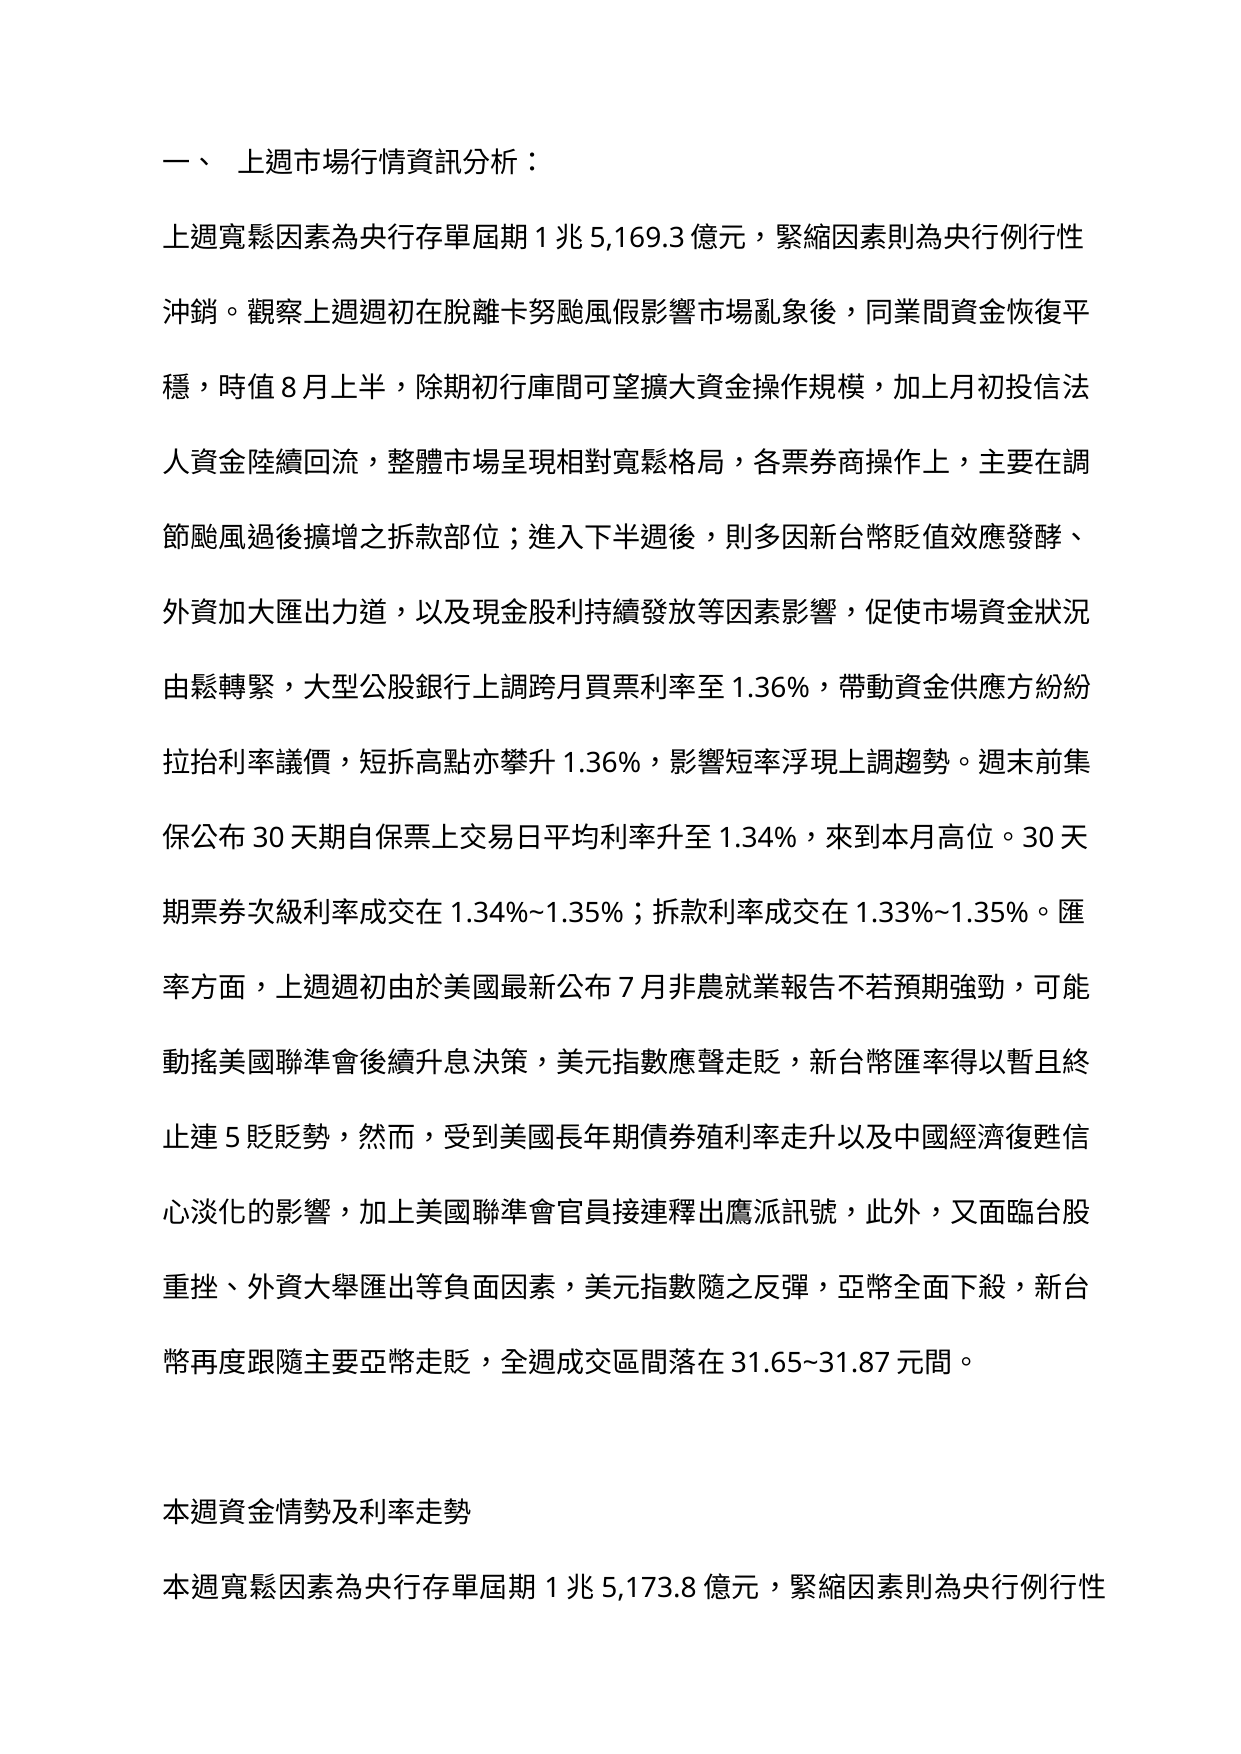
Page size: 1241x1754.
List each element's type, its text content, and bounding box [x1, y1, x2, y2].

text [162, 1548, 1107, 1623]
list 上週市場行情資訊分析： [162, 123, 1107, 198]
text 上週寬鬆因素為央行存單屆期1兆5,169.3億元，緊縮因素則為央行例行性沖銷。觀察上週週初在脫離卡努颱風假影響市場亂象後，同業間資金恢復平穩，時值8月上半，除期初行庫間可望擴大資金操作規模，加上月初投信法人資金陸續回流，整體市場呈現相對寬鬆格局，各票券商操作上，主要在調節颱風過後擴增之拆款部位；進入下半週後，則多因新台幣貶值效應發酵、外資加大匯出力道，以及現金股利持續發放等因素影響，促使市場資金狀況由鬆轉緊，大型公股銀行上調跨月買票利率至1.36%，帶動資金供應方紛紛拉抬利率議價，短拆高點亦攀升1.36%，影響短率浮現上調趨勢。週末前集保公布30天期自保票上交易日平均利率升至1.34%，來到本月高位。30天期票券次級利率成交在1.34%~1.35%；拆款利率成交在1.33%~1.35%。匯率方面，上週週初由於美國最新公布7月非農就業報告不若預期強勁，可能動搖美國聯準會後續升息決策，美元指數應聲走貶，新台幣匯率得以暫且終止連5貶貶勢，然而，受到美國長年期債券殖利率走升以及中國經濟復甦信心淡化的影響，加上美國聯準會官員接連釋出鷹派訊號，此外，又面臨台股重挫、外資大舉匯出等負面因素，美元指數隨之反彈，亞幣全面下殺，新台幣再度跟隨主要亞幣走貶，全週成交區間落在31.65~31.87元間。 [162, 198, 1107, 1398]
text 本週資金情勢及利率走勢 [162, 1473, 1107, 1548]
